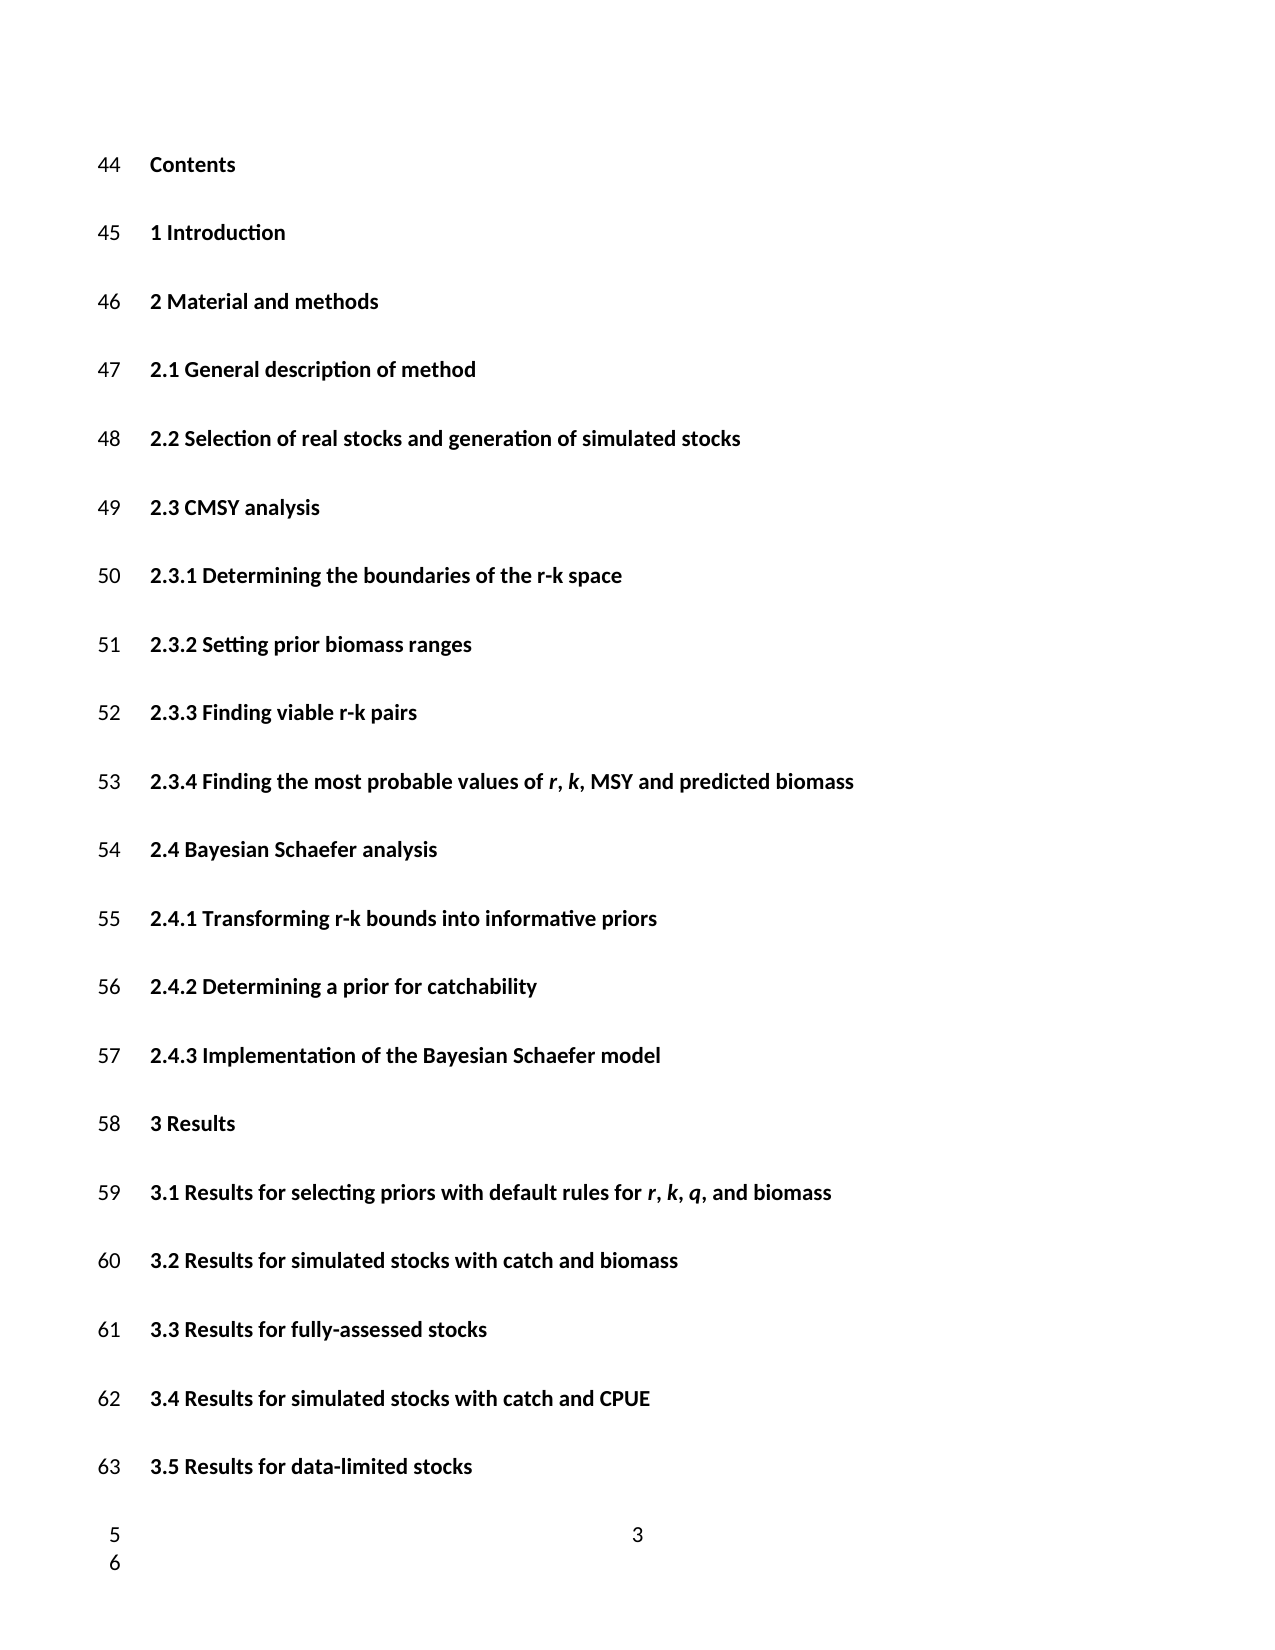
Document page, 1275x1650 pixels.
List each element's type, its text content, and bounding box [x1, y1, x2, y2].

text Contents [150, 150, 1125, 178]
text 3.3 Results for fully-assessed stocks [150, 1315, 1125, 1343]
text 2 Material and methods [150, 287, 1125, 315]
text 2.4 Bayesian Schaefer analysis [150, 835, 1125, 863]
text 2.4.1 Transforming r-k bounds into informative priors [150, 904, 1125, 932]
text 3.5 Results for data-limited stocks [150, 1452, 1125, 1480]
text 2.3.2 Setting prior biomass ranges [150, 630, 1125, 658]
text 3.4 Results for simulated stocks with catch and CPUE [150, 1384, 1125, 1412]
text 2.3.3 Finding viable r-k pairs [150, 698, 1125, 726]
text 3.1 Results for selecting priors with default rules for r, k, q, and biomass [150, 1178, 1125, 1206]
text 2.3.1 Determining the boundaries of the r-k space [150, 561, 1125, 589]
text 1 Introduction [150, 218, 1125, 247]
text 2.2 Selection of real stocks and generation of simulated stocks [150, 424, 1125, 452]
text 2.3.4 Finding the most probable values of r, k, MSY and predicted biomass [150, 767, 1125, 795]
text 3.2 Results for simulated stocks with catch and biomass [150, 1247, 1125, 1275]
text 2.4.2 Determining a prior for catchability [150, 972, 1125, 1001]
text 2.1 General description of method [150, 356, 1125, 384]
text 3 Results [150, 1109, 1125, 1138]
text 2.4.3 Implementation of the Bayesian Schaefer model [150, 1041, 1125, 1069]
text 2.3 CMSY analysis [150, 493, 1125, 521]
